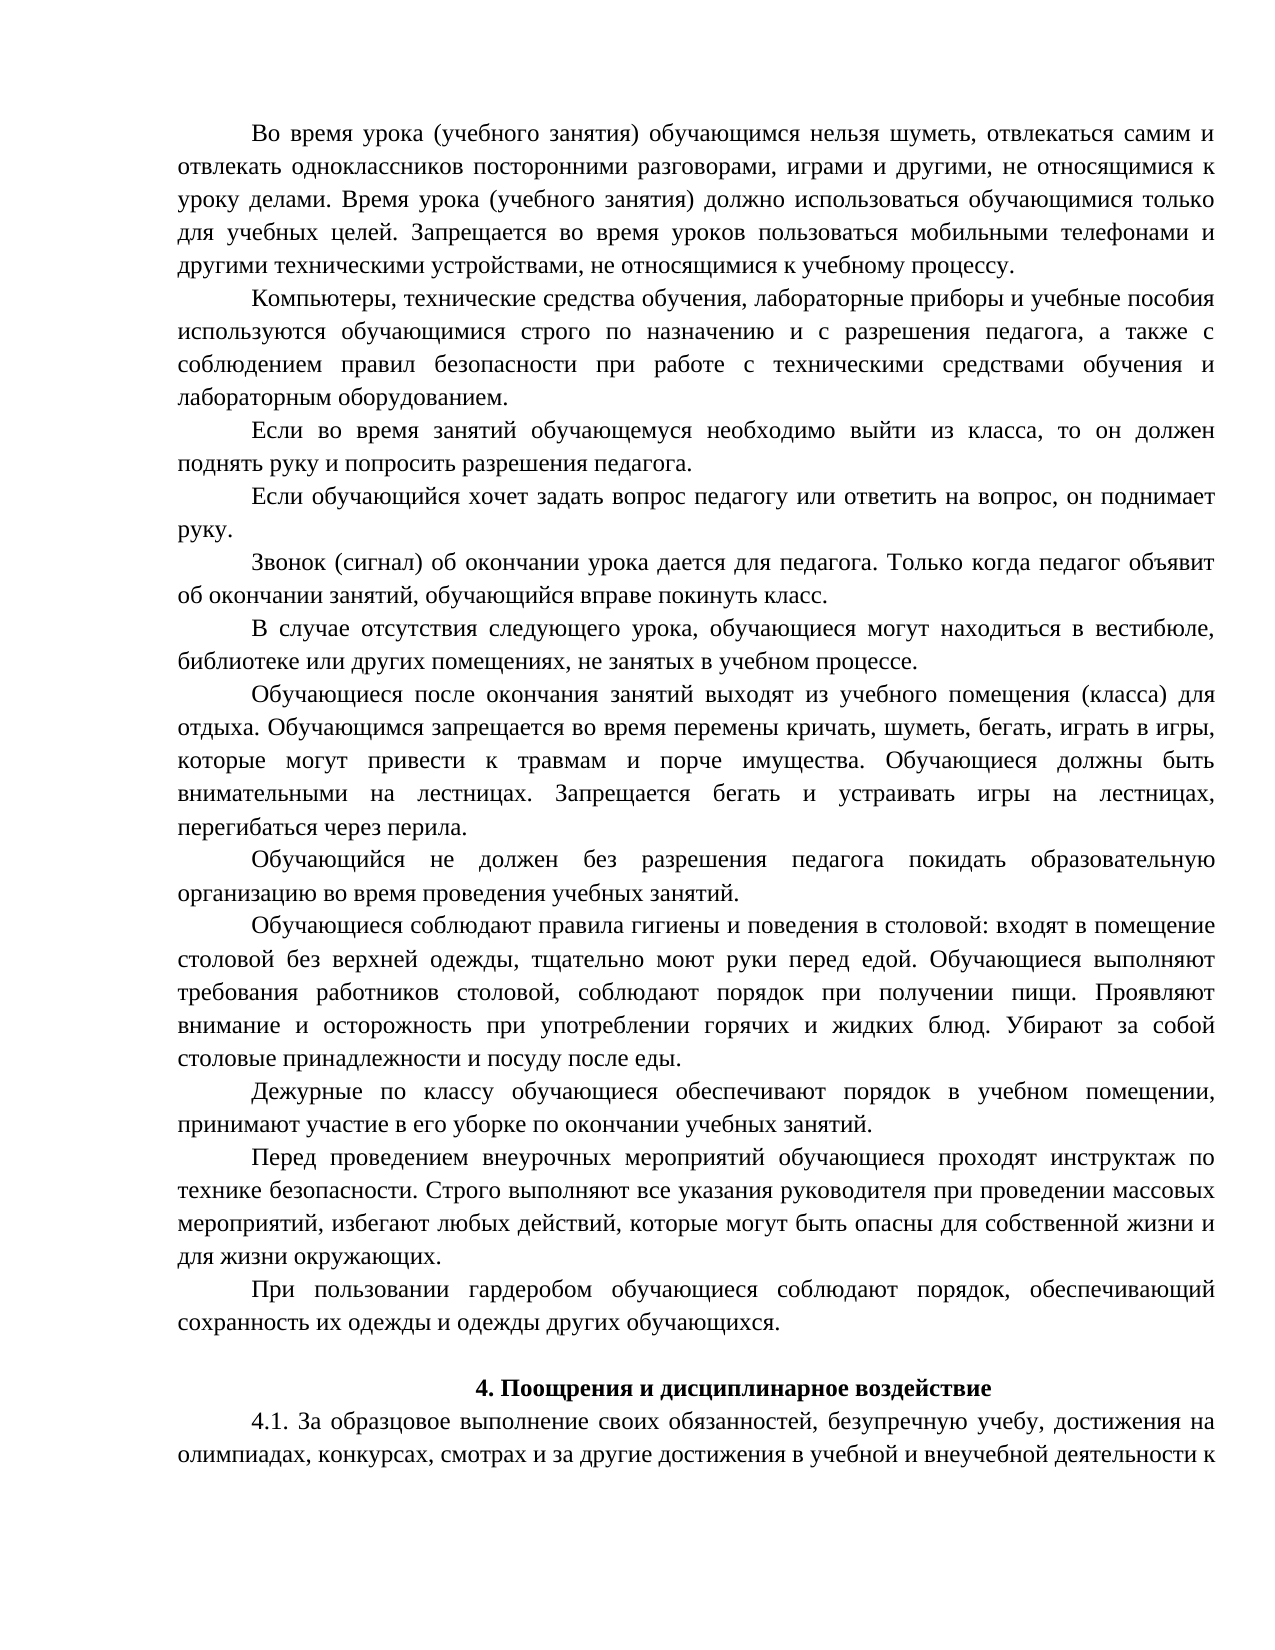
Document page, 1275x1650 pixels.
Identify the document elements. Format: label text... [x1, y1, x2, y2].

text 4. Поощрения и дисциплинарное воздействие [177, 1373, 1216, 1402]
text В случае отсутствия следующего урока, обучающиеся могут находиться в вестибюле, библиотеке или других помещениях, не занятых в учебном процессе. [177, 613, 1216, 675]
text Обучающиеся после окончания занятий выходят из учебного помещения (класса) для отдыха. Обучающимся запрещается во время перемены кричать, шуметь, бегать, играть в игры, которые могут привести к травмам и порче имущества. Обучающиеся должны быть внимательными на лестницах. Запрещается бегать и устраивать игры на лестницах, перегибаться через перила. [177, 679, 1216, 840]
text Дежурные по классу обучающиеся обеспечивают порядок в учебном помещении, принимают участие в его уборке по окончании учебных занятий. [177, 1076, 1216, 1137]
text Компьютеры, технические средства обучения, лабораторные приборы и учебные пособия используются обучающимися строго по назначению и с разрешения педагога, а также с соблюдением правил безопасности при работе с техническими средствами обучения и лабораторным оборудованием. [177, 283, 1216, 411]
text Звонок (сигнал) об окончании урока дается для педагога. Только когда педагог объявит об окончании занятий, обучающийся вправе покинуть класс. [177, 547, 1216, 609]
text Во время урока (учебного занятия) обучающимся нельзя шуметь, отвлекаться самим и отвлекать одноклассников посторонними разговорами, играми и другими, не относящимися к уроку делами. Время урока (учебного занятия) должно использоваться обучающимися только для учебных целей. Запрещается во время уроков пользоваться мобильными телефонами и другими техническими устройствами, не относящимися к учебному процессу. [177, 118, 1216, 279]
text При пользовании гардеробом обучающиеся соблюдают порядок, обеспечивающий сохранность их одежды и одежды других обучающихся. [177, 1274, 1216, 1336]
text Если во время занятий обучающемуся необходимо выйти из класса, то он должен поднять руку и попросить разрешения педагога. [177, 415, 1216, 477]
text Обучающийся не должен без разрешения педагога покидать образовательную организацию во время проведения учебных занятий. [177, 844, 1216, 906]
text Обучающиеся соблюдают правила гигиены и поведения в столовой: входят в помещение столовой без верхней одежды, тщательно моют руки перед едой. Обучающиеся выполняют требования работников столовой, соблюдают порядок при получении пищи. Проявляют внимание и осторожность при употреблении горячих и жидких блюд. Убирают за собой столовые принадлежности и посуду после еды. [177, 911, 1216, 1071]
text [177, 1406, 1216, 1468]
text Если обучающийся хочет задать вопрос педагогу или ответить на вопрос, он поднимает руку. [177, 481, 1216, 543]
text Перед проведением внеурочных мероприятий обучающиеся проходят инструктаж по технике безопасности. Строго выполняют все указания руководителя при проведении массовых мероприятий, избегают любых действий, которые могут быть опасны для собственной жизни и для жизни окружающих. [177, 1142, 1216, 1269]
